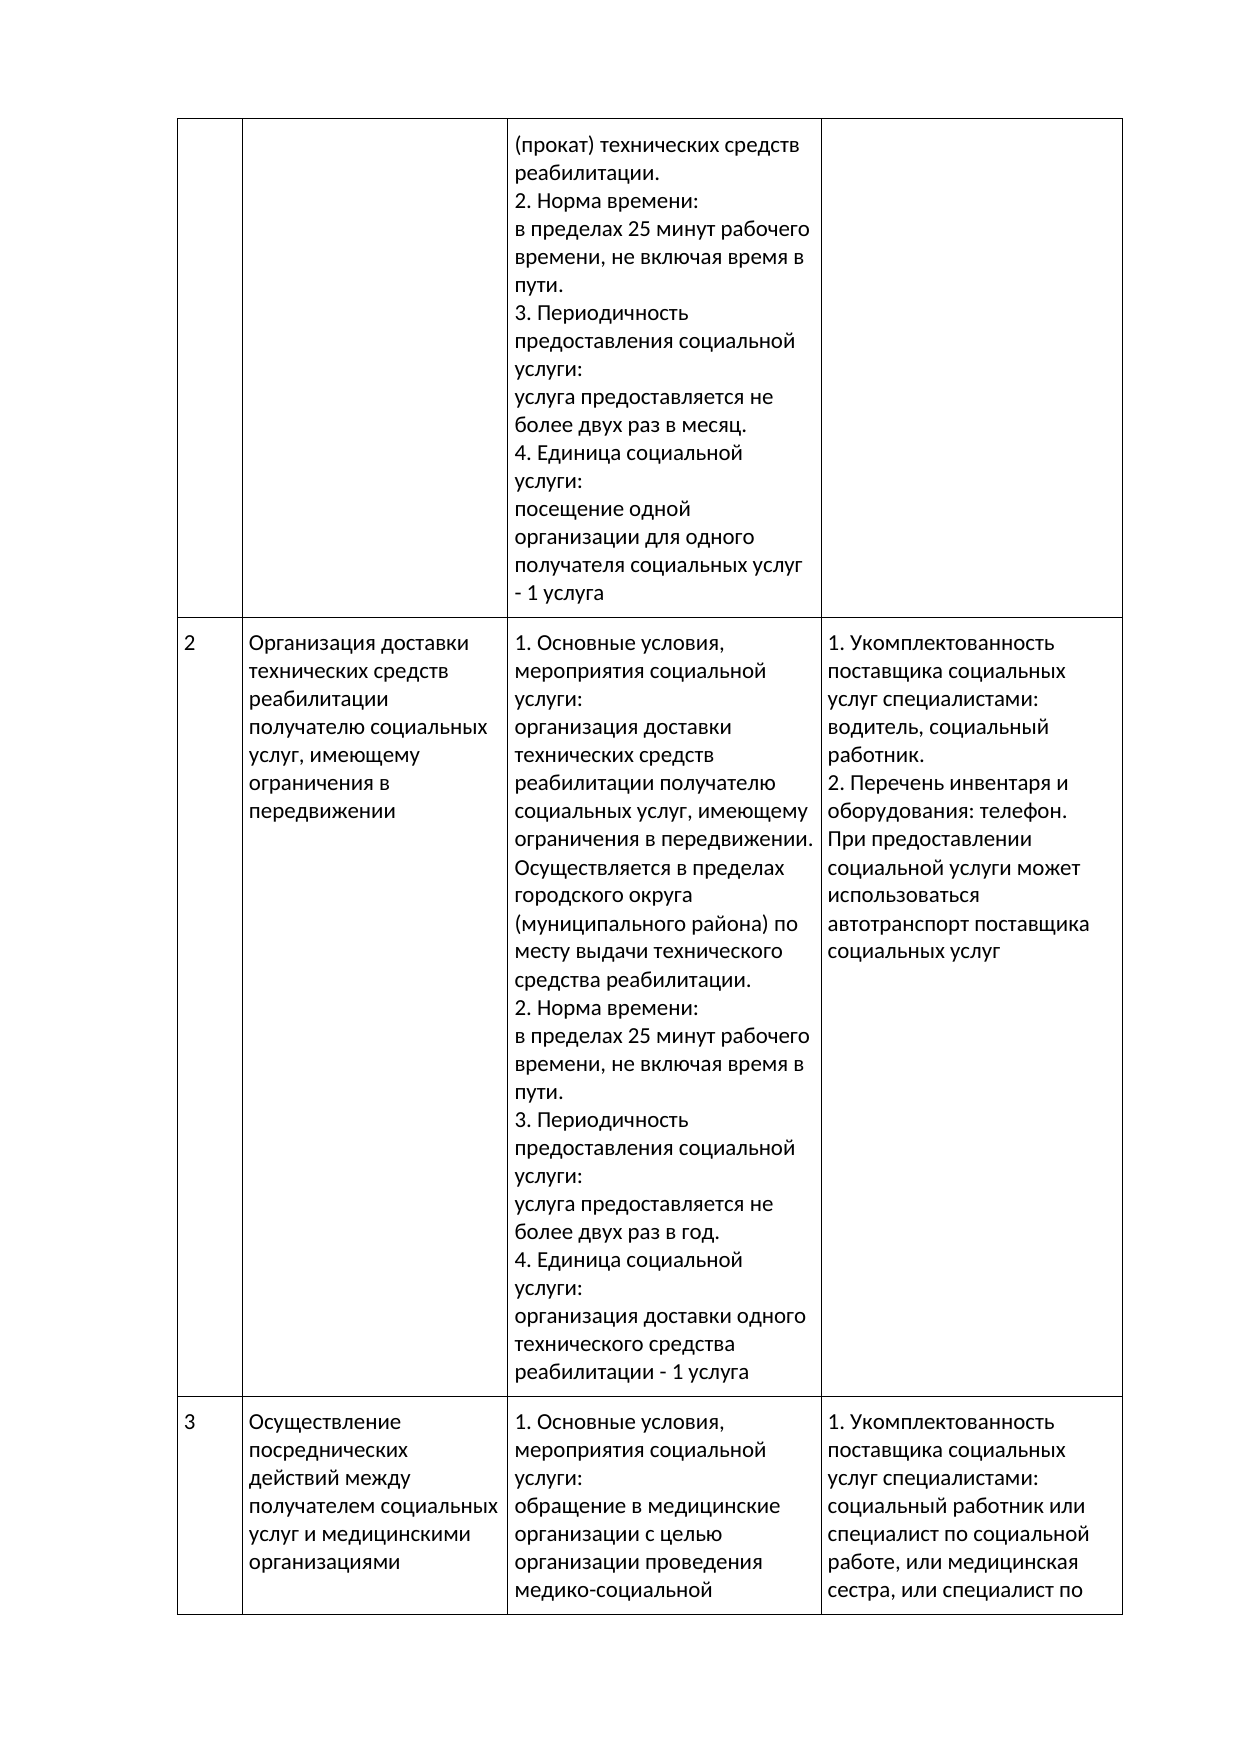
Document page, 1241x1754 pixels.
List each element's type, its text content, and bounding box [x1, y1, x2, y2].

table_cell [243, 119, 507, 617]
table_cell 1. Укомплектованность поставщика социальных услуг специалистами: водитель, социальный работник. 2. Перечень инвентаря и оборудования: телефон. При предоставлении социальной услуги может использоваться автотранспорт поставщика социальных услуг [822, 618, 1122, 1396]
table_cell 3 [178, 1397, 242, 1614]
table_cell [822, 119, 1122, 617]
table_cell Организация доставки технических средств реабилитации получателю социальных услуг, имеющему ограничения в передвижении [243, 618, 507, 1396]
table_cell 2 [178, 618, 242, 1396]
table_cell 1 [178, 119, 242, 617]
table_cell 1. Основные условия, мероприятия социальной услуги: организация доставки технических средств реабилитации получателю социальных услуг, имеющему ограничения в передвижении. Осуществляется в пределах городского округа (муниципального района) по месту выдачи технического средства реабилитации. 2. Норма времени: в пределах 25 минут рабочего времени, не включая время в пути. 3. Периодичность предоставления социальной услуги: услуга предоставляется не более двух раз в год. 4. Единица социальной услуги: организация доставки одного технического средства реабилитации - 1 услуга [508, 618, 821, 1396]
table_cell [508, 1397, 821, 1614]
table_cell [508, 119, 821, 617]
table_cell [822, 1397, 1122, 1614]
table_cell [243, 1397, 507, 1614]
